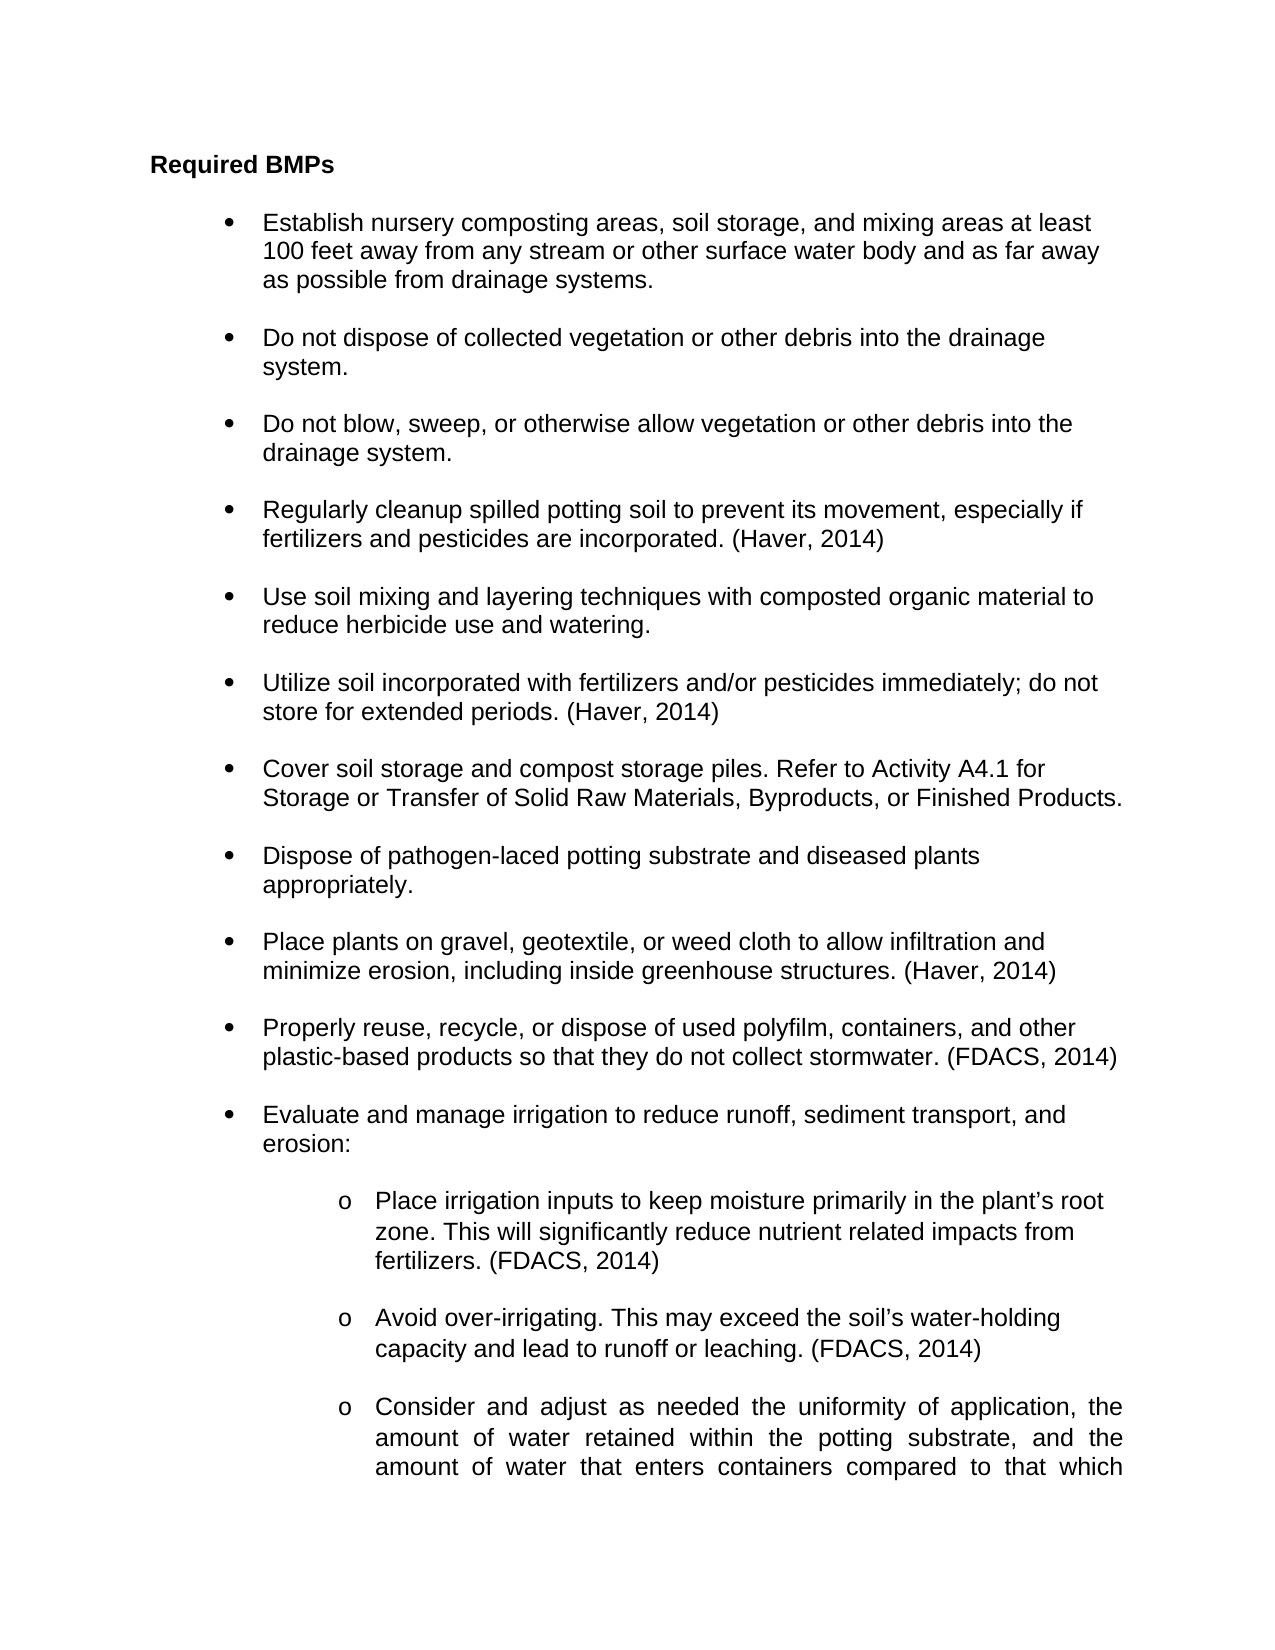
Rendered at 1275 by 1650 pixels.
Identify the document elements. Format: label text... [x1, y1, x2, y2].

list Properly reuse, recycle, or dispose of used polyfilm, containers, and other plastic-based products so that they do not collect stormwater. (FDACS, 2014) [225, 1013, 1125, 1071]
list Do not blow, sweep, or otherwise allow vegetation or other debris into the drainage system. [225, 409, 1125, 467]
list Place plants on gravel, geotextile, or weed cloth to allow infiltration and minimize erosion, including inside greenhouse structures. (Haver, 2014) [225, 927, 1125, 985]
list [337, 1392, 1125, 1480]
list Regularly cleanup spilled potting soil to prevent its movement, especially if fertilizers and pesticides are incorporated. (Haver, 2014) [225, 495, 1125, 553]
list Place irrigation inputs to keep moisture primarily in the plant’s root zone. This will significantly reduce nutrient related impacts from fertilizers. (FDACS, 2014) [337, 1186, 1125, 1274]
list Cover soil storage and compost storage piles. Refer to Activity A4.1 for Storage or Transfer of Solid Raw Materials, Byproducts, or Finished Products. [225, 754, 1125, 812]
list Establish nursery composting areas, soil storage, and mixing areas at least 100 feet away from any stream or other surface water body and as far away as possible from drainage systems. [225, 207, 1125, 294]
list Utilize soil incorporated with fertilizers and/or pesticides immediately; do not store for extended periods. (Haver, 2014) [225, 668, 1125, 726]
list Use soil mixing and layering techniques with composted organic material to reduce herbicide use and watering. [225, 582, 1125, 639]
list Avoid over-irrigating. This may exceed the soil’s water-holding capacity and lead to runoff or leaching. (FDACS, 2014) [337, 1303, 1125, 1363]
list Do not dispose of collected vegetation or other debris into the drainage system. [225, 323, 1125, 380]
text Required BMPs [150, 150, 1125, 179]
list Dispose of pathogen-laced potting substrate and diseased plants appropriately. [225, 841, 1125, 898]
list Evaluate and manage irrigation to reduce runoff, sediment transport, and erosion: [225, 1100, 1125, 1157]
